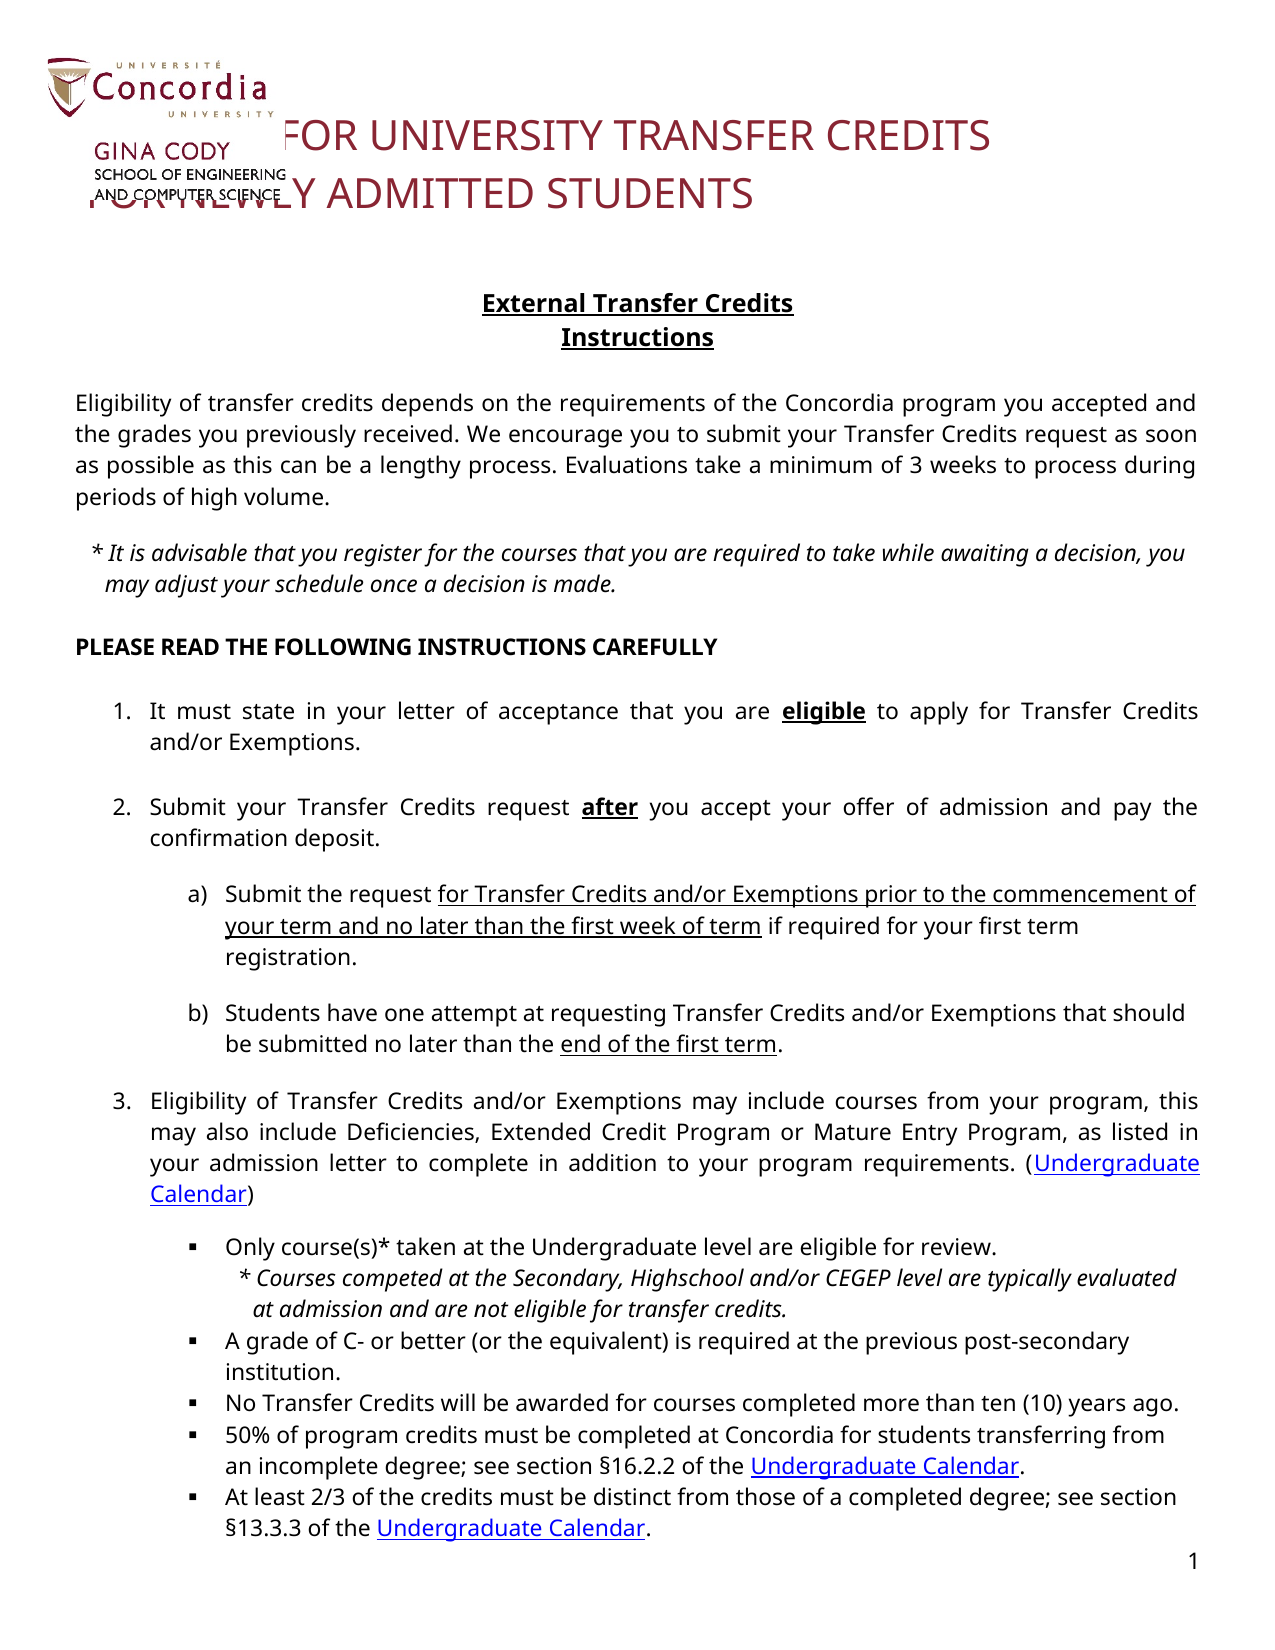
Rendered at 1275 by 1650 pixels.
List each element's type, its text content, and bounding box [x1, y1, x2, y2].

text Instructions [75, 319, 1200, 353]
list No Transfer Credits will be awarded for courses completed more than ten (10) years ago. [187, 1387, 1199, 1418]
text External Transfer Credits [75, 285, 1200, 319]
picture [47, 57, 286, 200]
list It must state in your letter of acceptance that you are eligible to apply for Transfer Credits and/or Exemptions. [112, 695, 1199, 758]
text PLEASE READ THE FOLLOWING INSTRUCTIONS CAREFULLY [75, 631, 1200, 662]
list Students have one attempt at requesting Transfer Credits and/or Exemptions that should be submitted no later than the end of the first term. [187, 997, 1199, 1060]
list 50% of program credits must be completed at Concordia for students transferring from an incomplete degree; see section §16.2.2 of the Undergraduate Calendar. [187, 1418, 1199, 1481]
text Eligibility of transfer credits depends on the requirements of the Concordia program you accepted and the grades you previously received. We encourage you to submit your Transfer Credits request as soon as possible as this can be a lengthy process. Evaluations take a minimum of 3 weeks to process during periods of high volume. [75, 387, 1199, 512]
list A grade of C- or better (or the equivalent) is required at the previous post-secondary institution. [187, 1325, 1199, 1387]
list Submit your Transfer Credits request after you accept your offer of admission and pay the confirmation deposit. [112, 791, 1199, 853]
list Only course(s)* taken at the Undergraduate level are eligible for review. [187, 1231, 1199, 1262]
list Submit the request for Transfer Credits and/or Exemptions prior to the commencement of your term and no later than the first week of term if required for your first term registration. [187, 878, 1199, 972]
list Eligibility of Transfer Credits and/or Exemptions may include courses from your program, this may also include Deficiencies, Extended Credit Program or Mature Entry Program, as listed in your admission letter to complete in addition to your program requirements. (Undergraduate Calendar) [112, 1085, 1200, 1210]
list At least 2/3 of the credits must be distinct from those of a completed degree; see section §13.3.3 of the Undergraduate Calendar. [187, 1481, 1199, 1543]
text * It is advisable that you register for the courses that you are required to take while awaiting a decision, you may adjust your schedule once a decision is made. [90, 537, 1200, 599]
text * Courses competed at the Secondary, Highschool and/or CEGEP level are typically evaluated at admission and are not eligible for transfer credits. [237, 1262, 1199, 1324]
